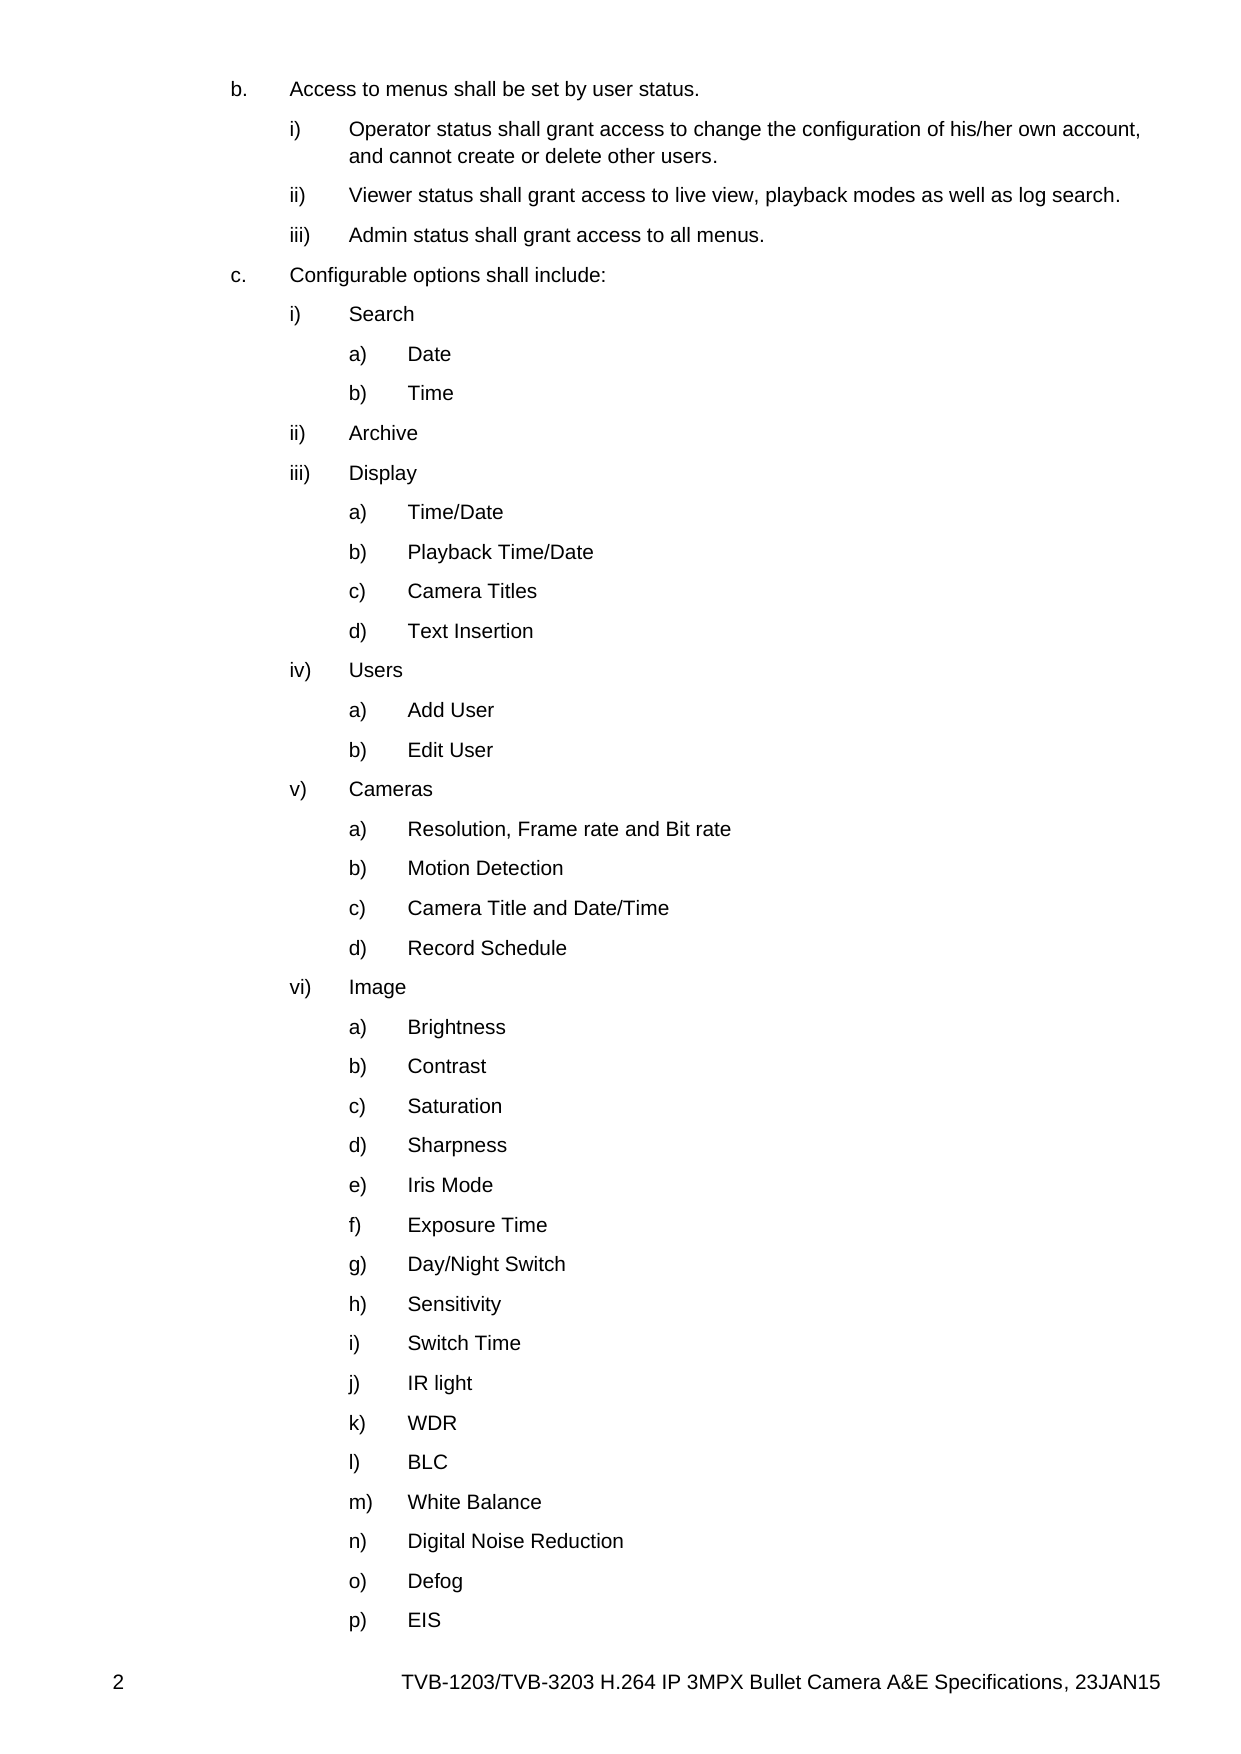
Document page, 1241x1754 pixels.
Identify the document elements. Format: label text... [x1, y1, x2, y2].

subtitle Contrast [348, 1052, 1165, 1079]
subtitle BLC [348, 1448, 1165, 1475]
subtitle Camera Title and Date/Time [348, 894, 1165, 921]
subtitle Brightness [348, 1012, 1165, 1039]
subtitle Camera Titles [348, 577, 1165, 604]
subtitle Archive [289, 419, 1165, 446]
subtitle Resolution, Frame rate and Bit rate [348, 814, 1165, 842]
subtitle Cameras [289, 775, 1165, 802]
subtitle Display [289, 458, 1165, 485]
subtitle IR light [348, 1369, 1165, 1396]
subtitle Digital Noise Reduction [348, 1527, 1165, 1554]
subtitle Search [289, 300, 1165, 327]
subtitle Record Schedule [348, 933, 1165, 960]
subtitle Time [348, 379, 1165, 406]
subtitle Switch Time [348, 1329, 1165, 1356]
subtitle Sharpness [348, 1131, 1165, 1158]
subtitle Image [289, 973, 1165, 1000]
subtitle Time/Date [348, 498, 1165, 525]
subtitle Sensitivity [348, 1289, 1165, 1317]
subtitle Date [348, 339, 1165, 367]
subtitle Access to menus shall be set by user status. [230, 75, 1165, 102]
subtitle WDR [348, 1408, 1165, 1435]
subtitle Motion Detection [348, 854, 1165, 881]
subtitle Configurable options shall include: [230, 260, 1165, 287]
subtitle Users [289, 656, 1165, 683]
subtitle Operator status shall grant access to change the configuration of his/her own account, and cannot create or delete other users. [289, 114, 1165, 169]
subtitle Iris Mode [348, 1171, 1165, 1198]
subtitle Saturation [348, 1092, 1165, 1119]
subtitle White Balance [348, 1487, 1165, 1514]
subtitle Viewer status shall grant access to live view, playback modes as well as log search. [289, 181, 1165, 208]
subtitle Day/Night Switch [348, 1250, 1165, 1277]
subtitle Defog [348, 1567, 1165, 1594]
subtitle Add User [348, 696, 1165, 723]
subtitle Admin status shall grant access to all menus. [289, 221, 1165, 248]
subtitle Text Insertion [348, 617, 1165, 644]
subtitle Exposure Time [348, 1210, 1165, 1237]
subtitle EIS [348, 1606, 1165, 1633]
subtitle Edit User [348, 735, 1165, 762]
subtitle Playback Time/Date [348, 537, 1165, 564]
